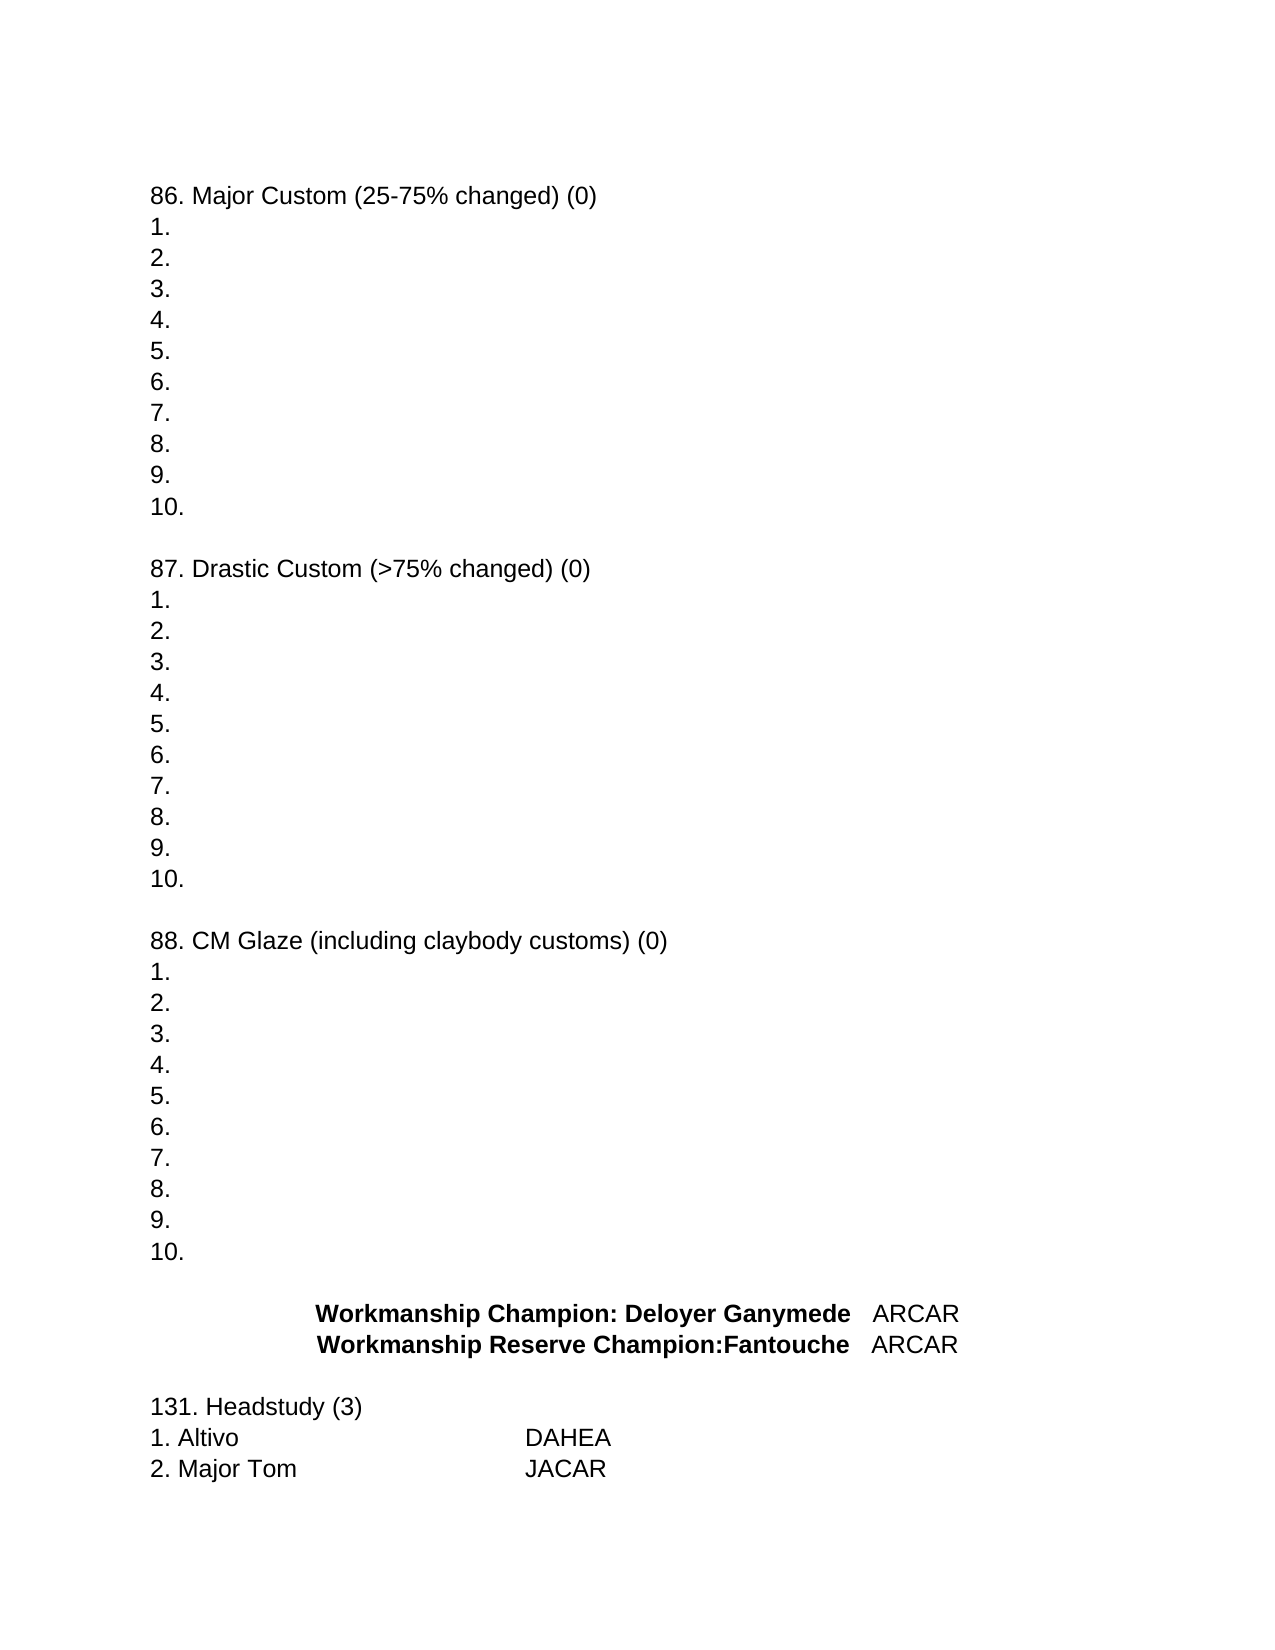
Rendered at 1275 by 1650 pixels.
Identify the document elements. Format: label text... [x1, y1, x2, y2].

text 1. [150, 957, 1125, 986]
text 6. [150, 1112, 1125, 1141]
text 5. [150, 709, 1125, 737]
text 8. [150, 429, 1125, 458]
text 1. [150, 212, 1125, 241]
text 2. [150, 616, 1125, 644]
text 8. [150, 802, 1125, 831]
text 7. [150, 398, 1125, 427]
text 4. [150, 678, 1125, 706]
text 8. [150, 1174, 1125, 1203]
text 10. [150, 864, 1125, 893]
text 1. [150, 584, 1125, 613]
text Workmanship Champion: Deloyer Ganymede ARCAR [150, 1298, 1125, 1327]
text 7. [150, 1143, 1125, 1172]
text Workmanship Reserve Champion:Fantouche ARCAR [150, 1329, 1125, 1358]
text 1. Altivo DAHEA [150, 1423, 1125, 1451]
text 3. [150, 1019, 1125, 1048]
text 5. [150, 1081, 1125, 1110]
text 131. Headstudy (3) [150, 1392, 1125, 1420]
text 7. [150, 771, 1125, 799]
text 86. Major Custom (25-75% changed) (0) [150, 181, 1125, 210]
text 4. [150, 305, 1125, 334]
text 9. [150, 460, 1125, 489]
text 3. [150, 274, 1125, 303]
text 6. [150, 367, 1125, 396]
text 9. [150, 1205, 1125, 1234]
text 2. Major Tom JACAR [150, 1454, 1125, 1482]
text 10. [150, 491, 1125, 520]
text 9. [150, 833, 1125, 862]
text 2. [150, 243, 1125, 272]
text 5. [150, 336, 1125, 365]
text 4. [150, 1050, 1125, 1079]
text 2. [150, 988, 1125, 1017]
text 88. CM Glaze (including claybody customs) (0) [150, 926, 1125, 955]
text 3. [150, 647, 1125, 675]
text 10. [150, 1236, 1125, 1265]
text 87. Drastic Custom (>75% changed) (0) [150, 553, 1125, 582]
text 6. [150, 740, 1125, 768]
